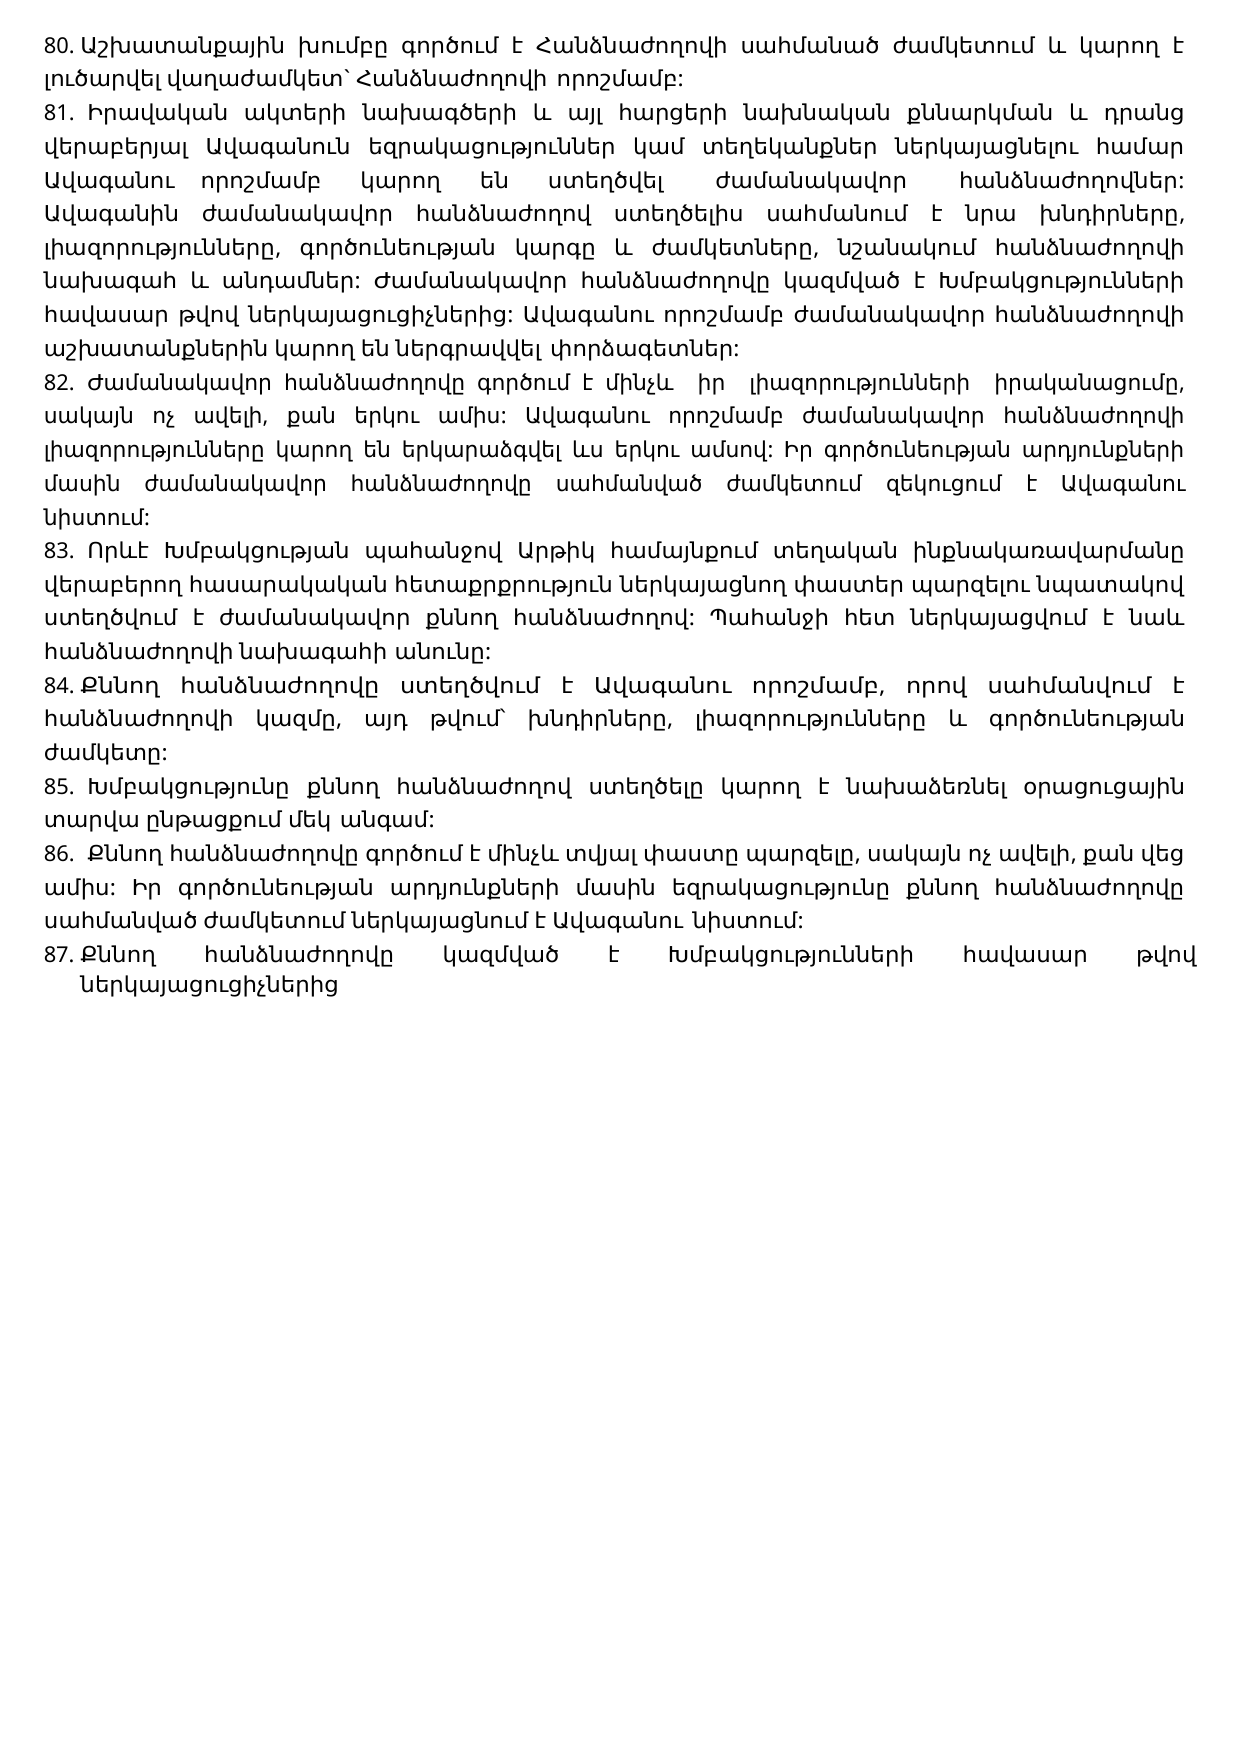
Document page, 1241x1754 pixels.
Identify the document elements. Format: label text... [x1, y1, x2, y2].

list Աշխատանքային խումբը գործում է Հանձնաժողովի սահմանած ժամկետում և կարող է լուծարվել վաղաժամկետ` Հանձնաժողովի որոշմամբ: [44, 29, 1185, 93]
list Իրավական ակտերի նախագծերի և այլ հարցերի նախնական քննարկման և դրանց վերաբերյալ Ավագանուն եզրակացություններ կամ տեղեկանքներ ներկայացնելու համար Ավագանու որոշմամբ կարող են ստեղծվել ժամանակավոր հանձնաժողովներ: Ավագանին ժամանակավոր հանձնաժողով ստեղծելիս սահմանում է նրա խնդիրները, լիազորությունները, գործունեության կարգը և ժամկետները, նշանակում հանձնաժողովի նախագահ և անդամներ: Ժամանակավոր հանձնաժողովը կազմված է Խմբակցությունների հավասար թվով ներկայացուցիչներից: Ավագանու որոշմամբ ժամանակավոր հանձնաժողովի աշխատանքներին կարող են ներգրավվել փորձագետներ: [44, 97, 1185, 363]
list Որևէ Խմբակցության պահանջով Արթիկ համայնքում տեղական ինքնակառավարմանը վերաբերող հասարակական հետաքրքրություն ներկայացնող փաստեր պարզելու նպատակով ստեղծվում է ժամանակավոր քննող հանձնաժողով: Պահանջի հետ ներկայացվում է նաև հանձնաժողովի նախագահի անունը: [44, 535, 1185, 666]
list Ժամանակավոր հանձնաժողովը գործում է մինչև իր լիազորությունների իրականացումը, սակայն ոչ ավելի, քան երկու ամիս: Ավագանու որոշմամբ ժամանակավոր հանձնաժողովի լիազորությունները կարող են երկարաձգվել ևս երկու ամսով: Իր գործունեության արդյունքների մասին ժամանակավոր հանձնաժողովը սահմանված ժամկետում զեկուցում է Ավագանու նիստում: [44, 367, 1185, 531]
list Քննող հանձնաժողովը գործում է մինչև տվյալ փաստը պարզելը, սակայն ոչ ավելի, քան վեց ամիս: Իր գործունեության արդյունքների մասին եզրակացությունը քննող հանձնաժողովը սահմանված ժամկետում ներկայացնում է Ավագանու նիստում: [44, 838, 1185, 935]
list Քննող հանձնաժողովը կազմված է Խմբակցությունների հավասար թվով ներկայացուցիչներից [43, 939, 1197, 998]
list Քննող հանձնաժողովը ստեղծվում է Ավագանու որոշմամբ, որով սահմանվում է հանձնաժողովի կազմը, այդ թվում՝ խնդիրները, լիազորությունները և գործունեության ժամկետը: [44, 670, 1185, 767]
list Խմբակցությունը քննող հանձնաժողով ստեղծելը կարող է նախաձեռնել օրացուցային տարվա ընթացքում մեկ անգամ: [44, 771, 1185, 834]
